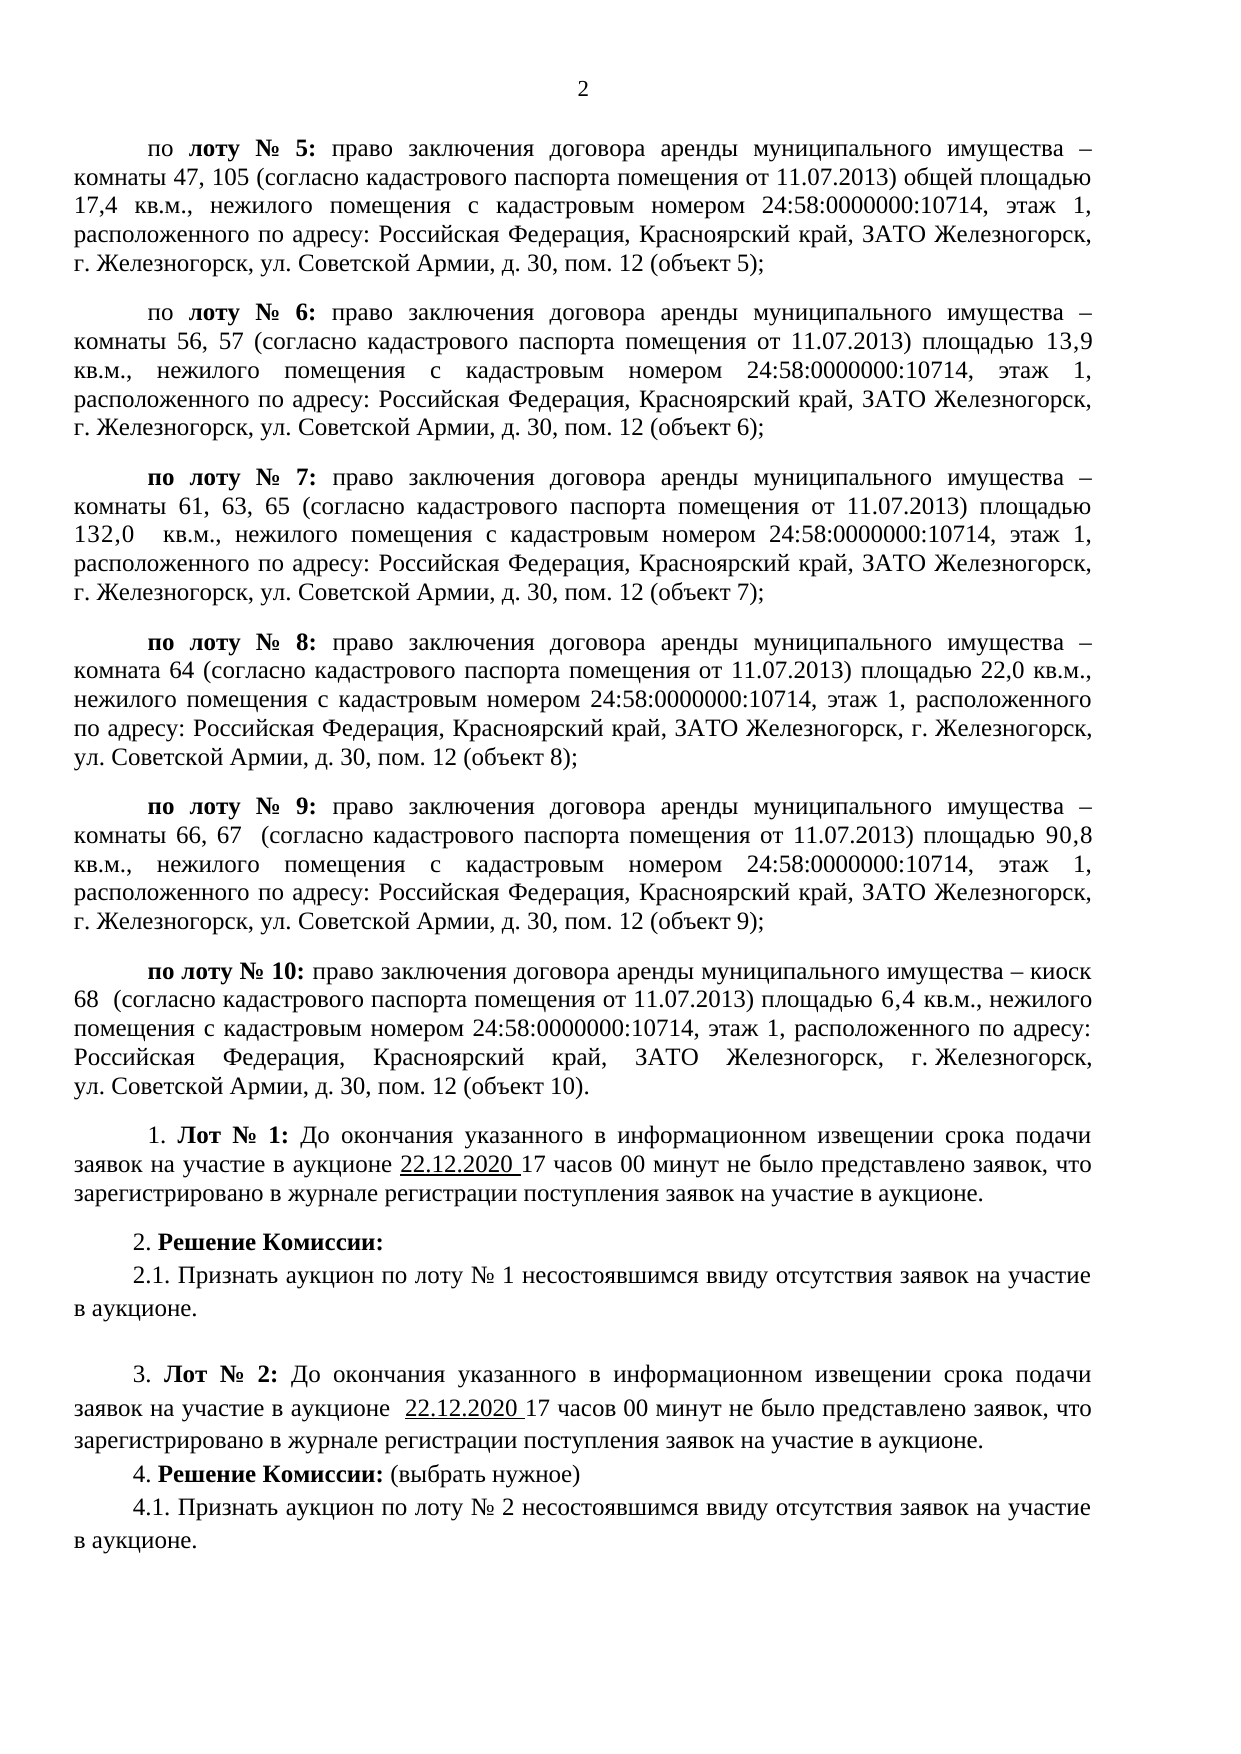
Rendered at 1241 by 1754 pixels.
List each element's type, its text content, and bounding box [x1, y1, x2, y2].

text 2. Решение Комиссии: [74, 1227, 1092, 1256]
text 2.1. Признать аукцион по лоту № 1 несостоявшимся ввиду отсутствия заявок на участие в аукционе. [74, 1261, 1092, 1322]
text по лоту № 5: право заключения договора аренды муниципального имущества – комнаты 47, 105 (согласно кадастрового паспорта помещения от 11.07.2013) общей площадью 17,4 кв.м., нежилого помещения с кадастровым номером 24:58:0000000:10714, этаж 1, расположенного по адресу: Российская Федерация, Красноярский край, ЗАТО Железногорск, г. Железногорск, ул. Советской Армии, д. 30, пом. 12 (объект 5); [74, 133, 1092, 277]
text 1. Лот № 1: До окончания указанного в информационном извещении срока подачи заявок на участие в аукционе 22.12.2020 17 часов 00 минут не было представлено заявок, что зарегистрировано в журнале регистрации поступления заявок на участие в аукционе. [74, 1120, 1092, 1207]
text 4. Решение Комиссии: (выбрать нужное) [74, 1459, 1092, 1487]
text по лоту № 6: право заключения договора аренды муниципального имущества – комнаты 56, 57 (согласно кадастрового паспорта помещения от 11.07.2013) площадью 13,9 кв.м., нежилого помещения с кадастровым номером 24:58:0000000:10714, этаж 1, расположенного по адресу: Российская Федерация, Красноярский край, ЗАТО Железногорск, г. Железногорск, ул. Советской Армии, д. 30, пом. 12 (объект 6); [74, 297, 1092, 441]
text по лоту № 10: право заключения договора аренды муниципального имущества – киоск 68 (согласно кадастрового паспорта помещения от 11.07.2013) площадью 6,4 кв.м., нежилого помещения с кадастровым номером 24:58:0000000:10714, этаж 1, расположенного по адресу: Российская Федерация, Красноярский край, ЗАТО Железногорск, г. Железногорск, ул. Советской Армии, д. 30, пом. 12 (объект 10). [74, 956, 1092, 1099]
text по лоту № 8: право заключения договора аренды муниципального имущества – комната 64 (согласно кадастрового паспорта помещения от 11.07.2013) площадью 22,0 кв.м., нежилого помещения с кадастровым номером 24:58:0000000:10714, этаж 1, расположенного по адресу: Российская Федерация, Красноярский край, ЗАТО Железногорск, г. Железногорск, ул. Советской Армии, д. 30, пом. 12 (объект 8); [74, 627, 1092, 770]
text 4.1. Признать аукцион по лоту № 2 несостоявшимся ввиду отсутствия заявок на участие в аукционе. [74, 1492, 1092, 1553]
text 3. Лот № 2: До окончания указанного в информационном извещении срока подачи заявок на участие в аукционе 22.12.2020 17 часов 00 минут не было представлено заявок, что зарегистрировано в журнале регистрации поступления заявок на участие в аукционе. [74, 1359, 1092, 1454]
text по лоту № 9: право заключения договора аренды муниципального имущества – комнаты 66, 67 (согласно кадастрового паспорта помещения от 11.07.2013) площадью 90,8 кв.м., нежилого помещения с кадастровым номером 24:58:0000000:10714, этаж 1, расположенного по адресу: Российская Федерация, Красноярский край, ЗАТО Железногорск, г. Железногорск, ул. Советской Армии, д. 30, пом. 12 (объект 9); [74, 791, 1092, 935]
text по лоту № 7: право заключения договора аренды муниципального имущества – комнаты 61, 63, 65 (согласно кадастрового паспорта помещения от 11.07.2013) площадью 132,0 кв.м., нежилого помещения с кадастровым номером 24:58:0000000:10714, этаж 1, расположенного по адресу: Российская Федерация, Красноярский край, ЗАТО Железногорск, г. Железногорск, ул. Советской Армии, д. 30, пом. 12 (объект 7); [74, 462, 1092, 606]
